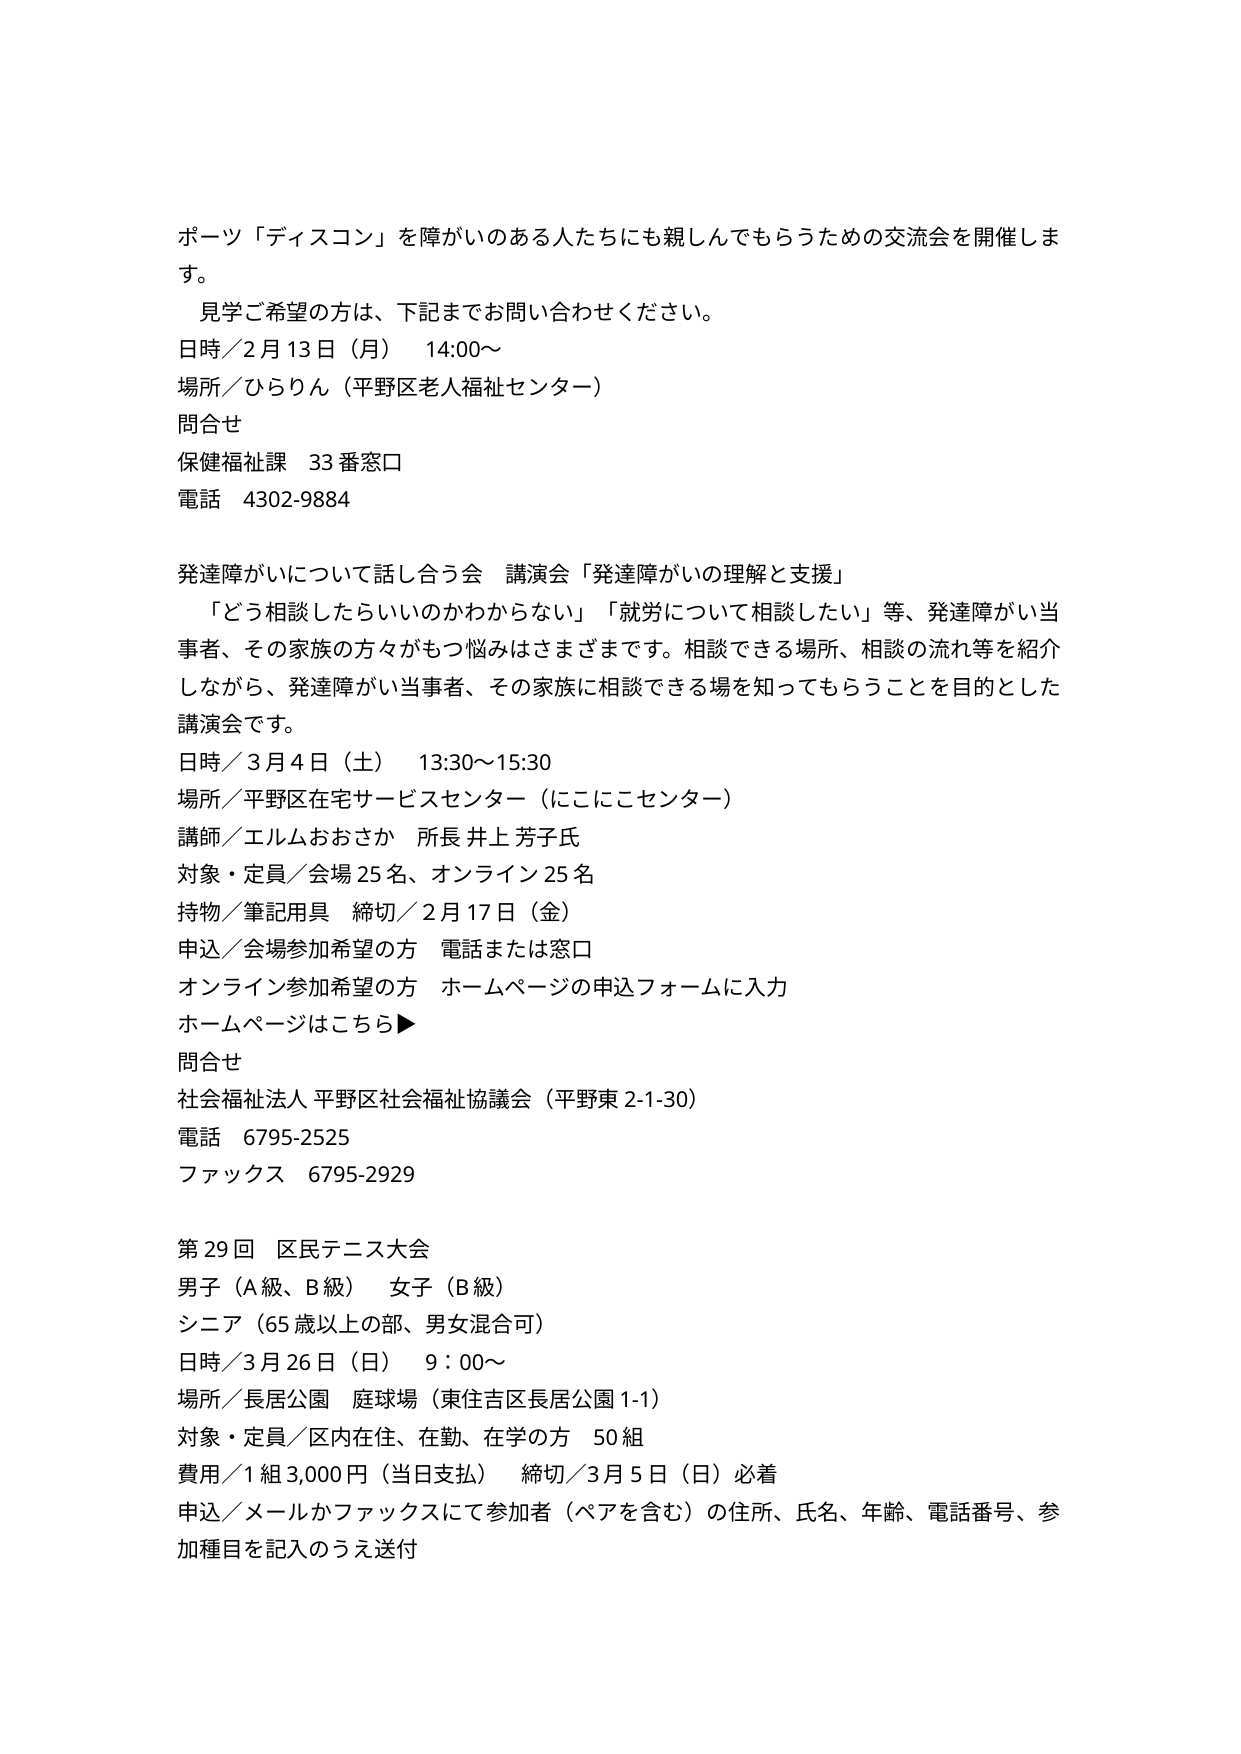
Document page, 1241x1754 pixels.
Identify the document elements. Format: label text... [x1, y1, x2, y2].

text 問合せ [177, 404, 1063, 442]
text 日時／2月13日（月） 14:00～ [177, 329, 1063, 367]
text 費用／1組3,000円（当日支払） 締切／3月5日（日）必着 [177, 1454, 1063, 1492]
text 社会福祉法人 平野区社会福祉協議会（平野東2-1-30） [177, 1079, 1063, 1117]
text シニア（65歳以上の部、男女混合可） [177, 1304, 1063, 1342]
text 電話 4302-9884 [177, 479, 1063, 517]
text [177, 217, 1063, 292]
text 場所／長居公園 庭球場（東住吉区長居公園1-1） [177, 1379, 1063, 1417]
text 第29回 区民テニス大会 [177, 1229, 1063, 1267]
text ホームページはこちら▶︎ [177, 1004, 1063, 1042]
text 男子（A級、B級） 女子（B級） [177, 1267, 1063, 1304]
text 対象・定員／区内在住、在勤、在学の方 50組 [177, 1417, 1063, 1454]
text 見学ご希望の方は、下記までお問い合わせください。 [177, 292, 1063, 329]
text 保健福祉課 33番窓口 [177, 442, 1063, 479]
text 申込／会場参加希望の方 電話または窓口 [177, 929, 1063, 967]
text 発達障がいについて話し合う会 講演会「発達障がいの理解と支援」 「どう相談したらいいのかわからない」「就労について相談したい」等、発達障がい当事者、その家族の方々がもつ悩みはさまざまです。相談できる場所、相談の流れ等を紹介しながら、発達障がい当事者、その家族に相談できる場を知ってもらうことを目的とした講演会です。 日時／３月４日（土） 13:30～15:30 場所／平野区在宅サービスセンター（にこにこセンター） 講師／エルムおおさか 所長 井上 芳子氏 対象・定員／会場25名、オンライン25名 持物／筆記用具 締切／２月17日（金） [177, 554, 1063, 929]
text 日時／3月26日（日） 9：00～ [177, 1342, 1063, 1379]
text 場所／ひらりん（平野区老人福祉センター） [177, 367, 1063, 404]
text 申込／メールかファックスにて参加者（ペアを含む）の住所、氏名、年齢、電話番号、参加種目を記入のうえ送付 [177, 1492, 1063, 1567]
text 問合せ [177, 1042, 1063, 1079]
text オンライン参加希望の方 ホームページの申込フォームに入力 [177, 967, 1063, 1004]
text ファックス 6795-2929 [177, 1154, 1063, 1192]
text 電話 6795-2525 [177, 1117, 1063, 1154]
